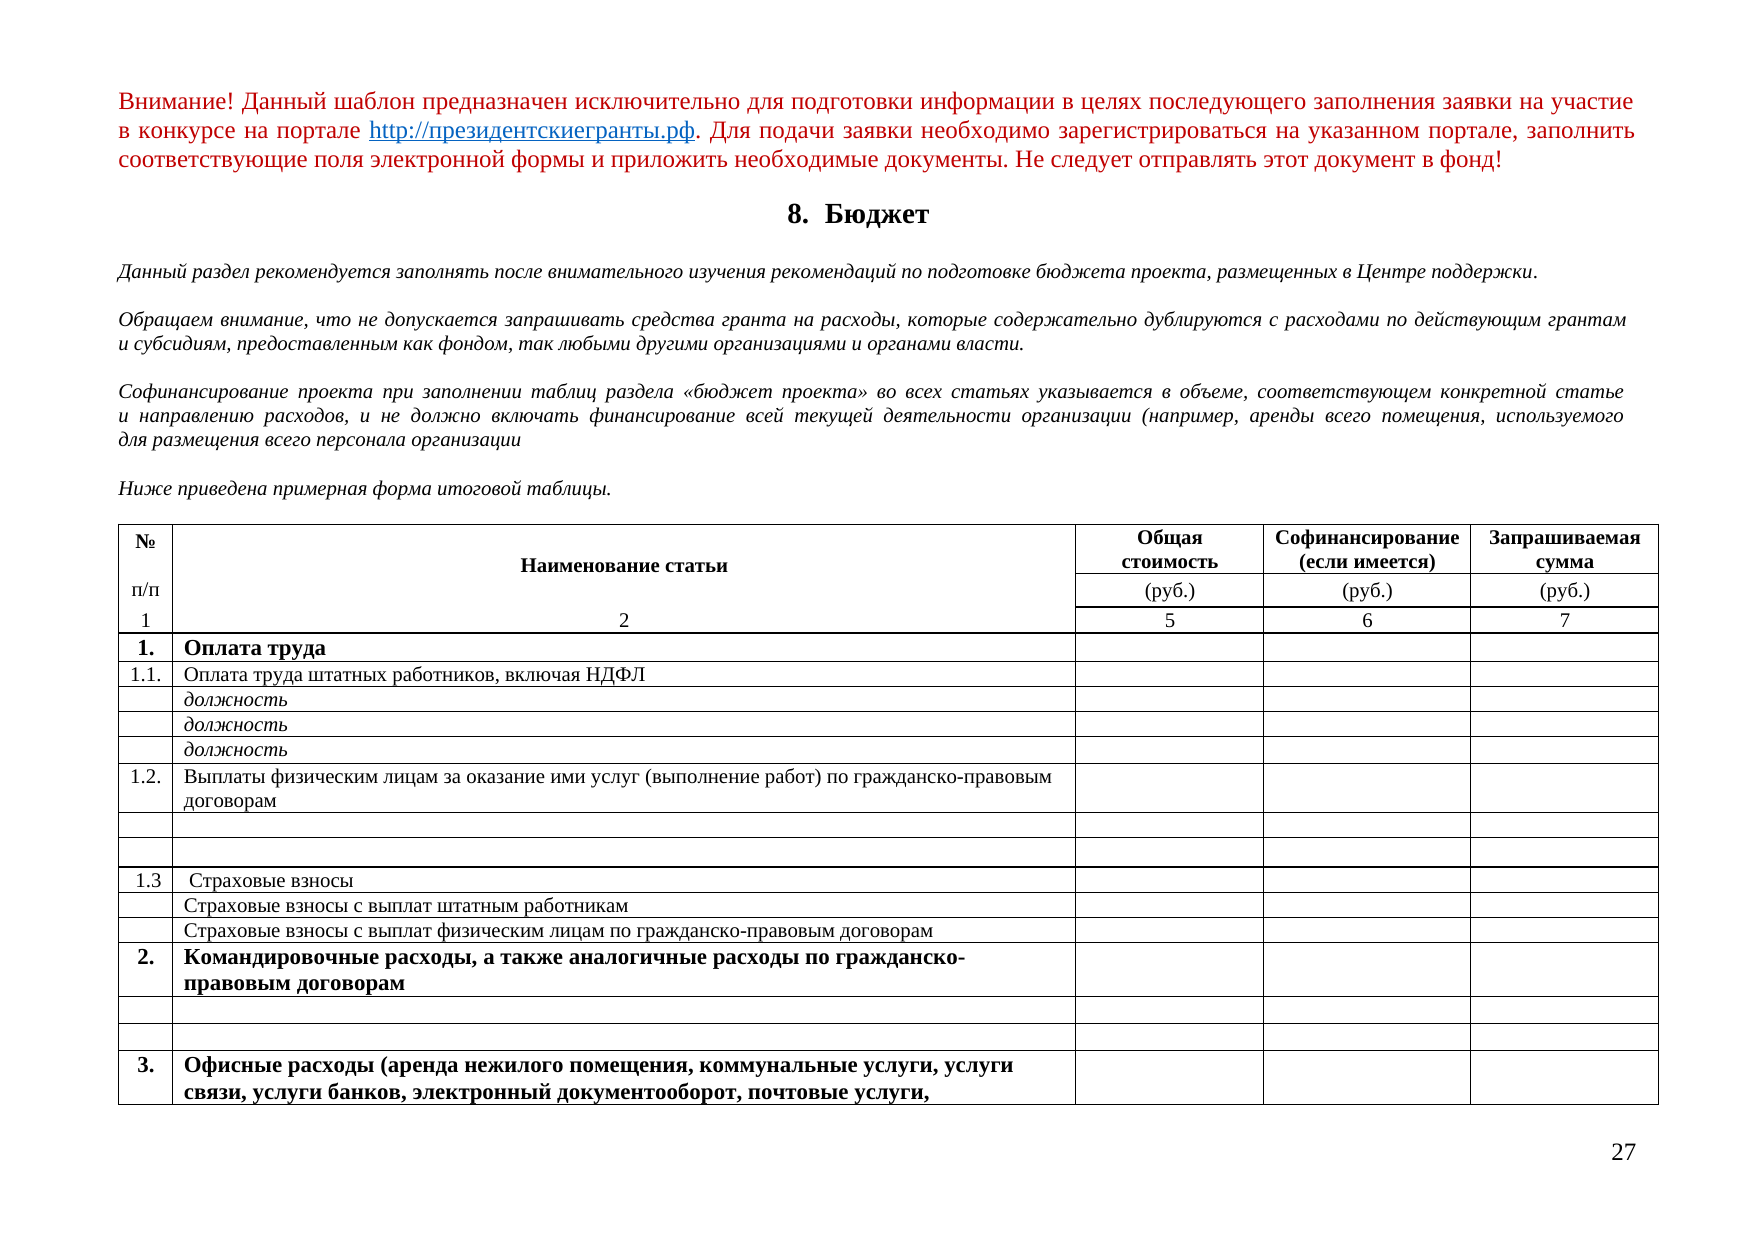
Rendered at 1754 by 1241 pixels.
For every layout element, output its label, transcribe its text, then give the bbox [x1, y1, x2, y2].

table_cell [1076, 1024, 1263, 1050]
table_cell [1264, 737, 1470, 763]
table_cell [1264, 893, 1470, 917]
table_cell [173, 1051, 1075, 1104]
table_header Общая стоимость [1076, 525, 1263, 573]
table_cell [119, 997, 172, 1023]
table_cell [1471, 813, 1658, 837]
table_cell [119, 737, 172, 763]
table_cell [1264, 868, 1470, 892]
table_cell должность [173, 737, 1075, 763]
table_cell [173, 997, 1075, 1023]
table_cell Страховые взносы с выплат физическим лицам по гражданско-правовым договорам [173, 918, 1075, 942]
table_cell [1076, 868, 1263, 892]
text Данный раздел рекомендуется заполнять после внимательного изучения рекомендаций по подготовке бюджета проекта, размещенных в Центре поддержки. [118, 259, 1636, 283]
table_cell [1471, 1024, 1658, 1050]
table_cell [1264, 662, 1470, 686]
table_cell [1076, 634, 1263, 661]
table_cell 3. [119, 1051, 172, 1104]
table_cell (руб.) [1471, 574, 1658, 606]
table_cell [119, 687, 172, 711]
table_cell 7 [1471, 608, 1658, 632]
table_cell [1076, 893, 1263, 917]
table_cell [1264, 1024, 1470, 1050]
table_cell [1471, 737, 1658, 763]
table_cell [1471, 838, 1658, 866]
table_cell [1471, 868, 1658, 892]
table_cell [1471, 687, 1658, 711]
table_cell [1076, 838, 1263, 866]
table_header № п/п [119, 525, 172, 606]
table_cell Страховые взносы [173, 868, 1075, 892]
table_cell (руб.) [1076, 574, 1263, 606]
table_cell 1.1. [119, 662, 172, 686]
table_cell [119, 813, 172, 837]
table_cell [1471, 997, 1658, 1023]
table_cell [1264, 1051, 1470, 1104]
table_cell Страховые взносы с выплат штатным работникам [173, 893, 1075, 917]
table_cell [1076, 662, 1263, 686]
table_cell 2 [173, 606, 1075, 632]
table_cell [119, 712, 172, 736]
table_cell [1264, 712, 1470, 736]
table_cell [1076, 813, 1263, 837]
table_cell [173, 838, 1075, 866]
table_header Наименование статьи [173, 525, 1075, 606]
table_cell [173, 1024, 1075, 1050]
table_cell Командировочные расходы, а также аналогичные расходы по гражданско-правовым договорам [173, 943, 1075, 996]
table_cell [119, 838, 172, 866]
table_cell Выплаты физическим лицам за оказание ими услуг (выполнение работ) по гражданско-правовым договорам [173, 764, 1075, 812]
table_cell [1076, 764, 1263, 812]
table_cell [1471, 764, 1658, 812]
table_cell [1264, 838, 1470, 866]
table_header Софинансирование (если имеется) [1264, 525, 1470, 573]
table_cell [1471, 1051, 1658, 1104]
table_cell 5 [1076, 608, 1263, 632]
table_cell [119, 918, 172, 942]
table_header Запрашиваемая сумма [1471, 525, 1658, 573]
table_cell [1264, 687, 1470, 711]
table_cell [173, 813, 1075, 837]
table_cell должность [173, 687, 1075, 711]
table_cell [1471, 634, 1658, 661]
table_cell [1264, 813, 1470, 837]
table_cell [1471, 943, 1658, 996]
table_cell [119, 1024, 172, 1050]
table_cell [1471, 712, 1658, 736]
table_cell [1076, 712, 1263, 736]
table_cell Оплата труда [173, 634, 1075, 661]
table_cell 2. [119, 943, 172, 996]
table_cell [1264, 634, 1470, 661]
text Софинансирование проекта при заполнении таблиц раздела «бюджет проекта» во всех статьях указывается в объеме, соответствующем конкретной статье и направлению расходов, и не должно включать финансирование всей текущей деятельности организации (например, аренды всего помещения, используемого для размещения всего персонала организации [118, 355, 1636, 451]
table_cell [1076, 943, 1263, 996]
table_cell (руб.) [1264, 574, 1470, 606]
text Ниже приведена примерная форма итоговой таблицы. [118, 475, 1636, 499]
list Бюджет [81, 197, 1636, 230]
table_cell [1471, 662, 1658, 686]
table_cell должность [173, 712, 1075, 736]
table_cell [1076, 997, 1263, 1023]
table_cell [1076, 1051, 1263, 1104]
table_cell [1076, 737, 1263, 763]
table_cell [1264, 943, 1470, 996]
table_cell [1264, 997, 1470, 1023]
table_cell [1471, 918, 1658, 942]
text Обращаем внимание, что не допускается запрашивать средства гранта на расходы, которые содержательно дублируются с расходами по действующим грантам и субсидиям, предоставленным как фондом, так любыми другими организациями и органами власти. [118, 283, 1636, 355]
table_cell 1 [119, 606, 172, 632]
table_cell 1.3 [119, 868, 172, 892]
table_cell 1. [119, 634, 172, 661]
table_cell [1264, 918, 1470, 942]
table_cell [119, 893, 172, 917]
table_cell [1264, 764, 1470, 812]
table_cell [1076, 687, 1263, 711]
table_cell 1.2. [119, 764, 172, 812]
table_cell [1471, 893, 1658, 917]
table_cell 6 [1264, 608, 1470, 632]
table_cell Оплата труда штатных работников, включая НДФЛ [173, 662, 1075, 686]
table_cell [1076, 918, 1263, 942]
